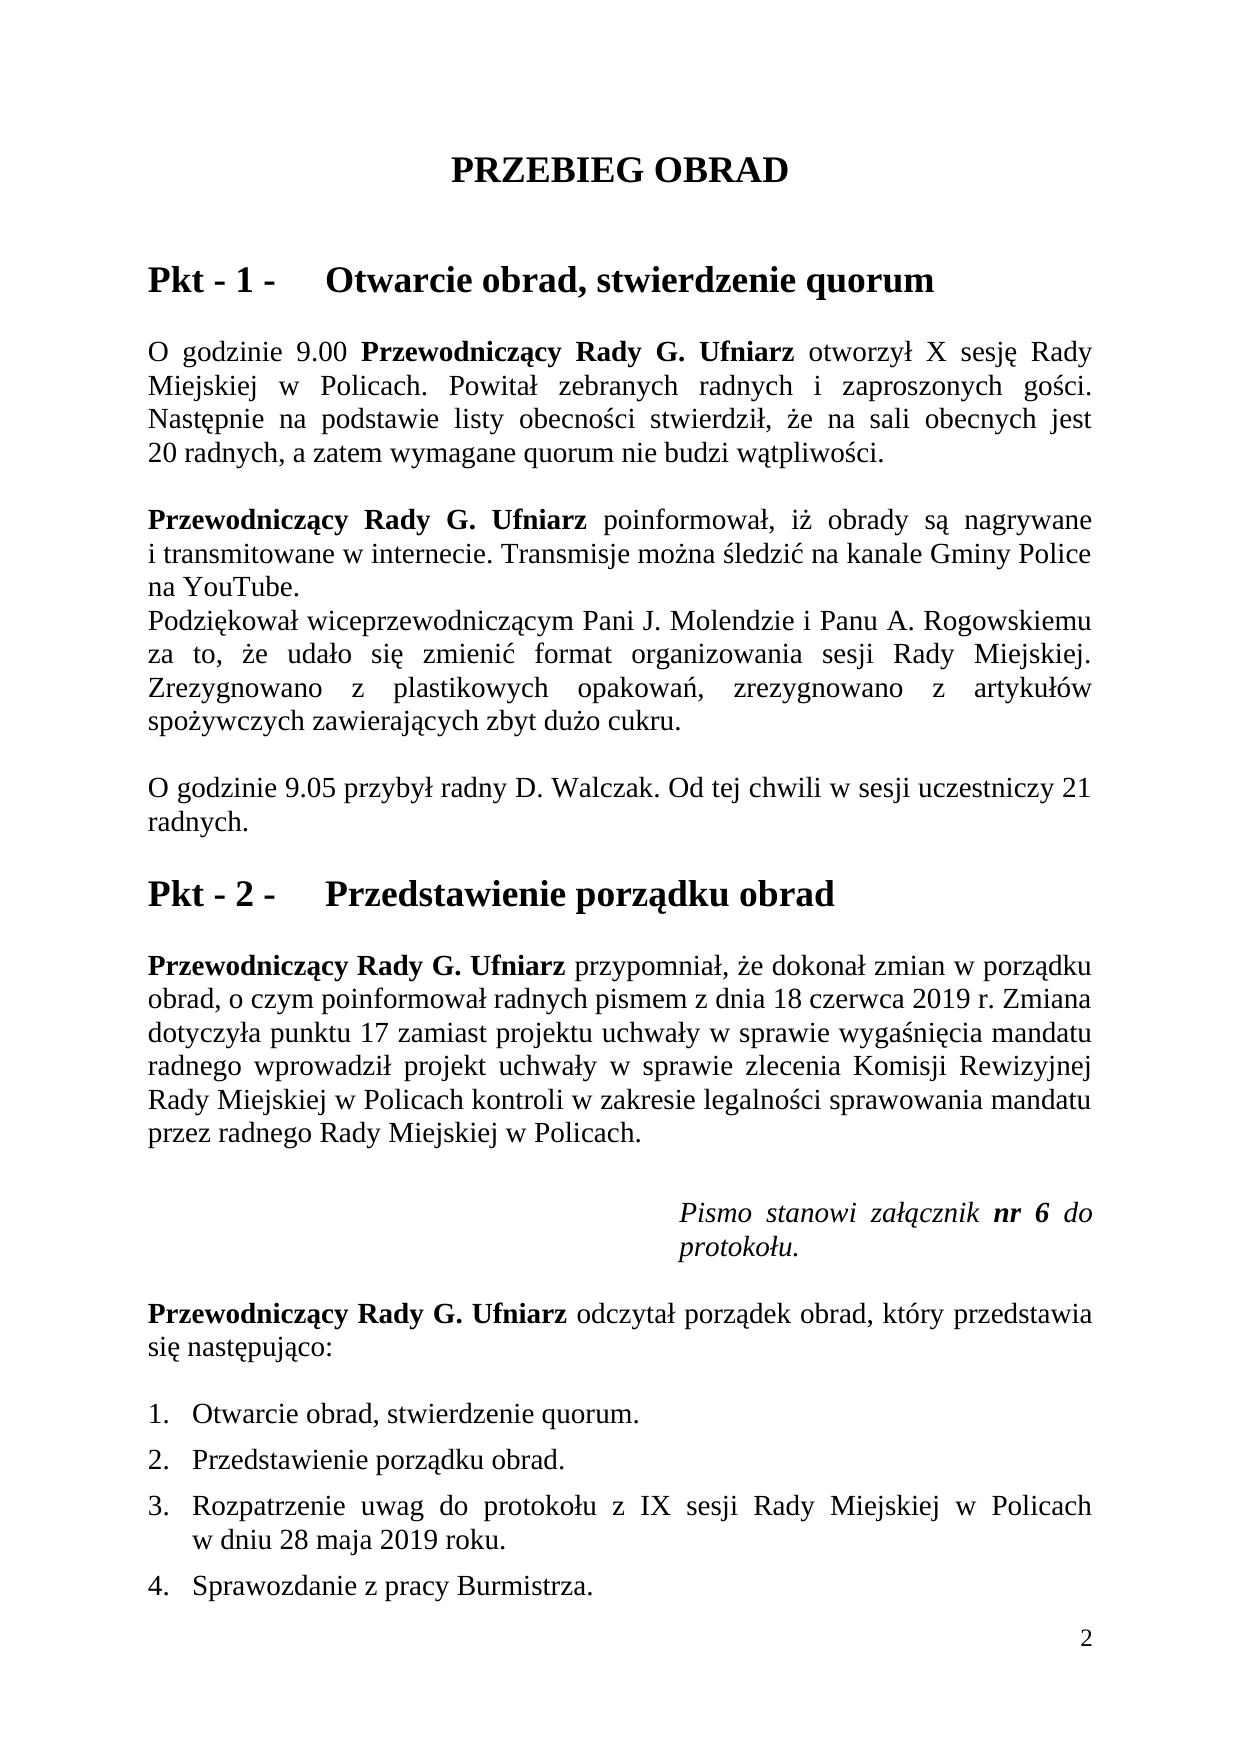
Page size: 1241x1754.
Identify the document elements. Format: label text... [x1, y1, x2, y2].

list Przedstawienie porządku obrad. [148, 1442, 1093, 1476]
list Otwarcie obrad, stwierdzenie quorum. [148, 1396, 1093, 1430]
text Podziękował wiceprzewodniczącym Pani J. Molendzie i Panu A. Rogowskiemu za to, że udało się zmienić format organizowania sesji Rady Miejskiej. Zrezygnowano z plastikowych opakowań, zrezygnowano z artykułów spożywczych zawierających zbyt dużo cukru. [148, 603, 1093, 737]
text O godzinie 9.05 przybył radny D. Walczak. Od tej chwili w sesji uczestniczy 21 radnych. [148, 771, 1093, 838]
text PRZEBIEG OBRAD [148, 148, 1093, 191]
text O godzinie 9.00 Przewodniczący Rady G. Ufniarz otworzył X sesję Rady Miejskiej w Policach. Powitał zebranych radnych i zaproszonych gości. Następnie na podstawie listy obecności stwierdził, że na sali obecnych jest 20 radnych, a zatem wymagane quorum nie budzi wątpliwości. [148, 334, 1093, 469]
list Rozpatrzenie uwag do protokołu z IX sesji Rady Miejskiej w Policach w dniu 28 maja 2019 roku. [148, 1488, 1093, 1556]
text Przewodniczący Rady G. Ufniarz poinformował, iż obrady są nagrywane i transmitowane w internecie. Transmisje można śledzić na kanale Gminy Police na YouTube. [148, 502, 1093, 603]
text Przewodniczący Rady G. Ufniarz przypomniał, że dokonał zmian w porządku obrad, o czym poinformował radnych pismem z dnia 18 czerwca 2019 r. Zmiana dotyczyła punktu 17 zamiast projektu uchwały w sprawie wygaśnięcia mandatu radnego wprowadził projekt uchwały w sprawie zlecenia Komisji Rewizyjnej Rady Miejskiej w Policach kontroli w zakresie legalności sprawowania mandatu przez radnego Rady Miejskiej w Policach. [148, 948, 1093, 1149]
text Przewodniczący Rady G. Ufniarz odczytał porządek obrad, który przedstawia się następująco: [148, 1296, 1093, 1363]
text Pkt - 2 - Przedstawienie porządku obrad [148, 871, 1093, 914]
list Sprawozdanie z pracy Burmistrza. [148, 1568, 1093, 1602]
text Pkt - 1 - Otwarcie obrad, stwierdzenie quorum [148, 258, 1093, 301]
text Pismo stanowi załącznik nr 6 do protokołu. [679, 1195, 1093, 1262]
